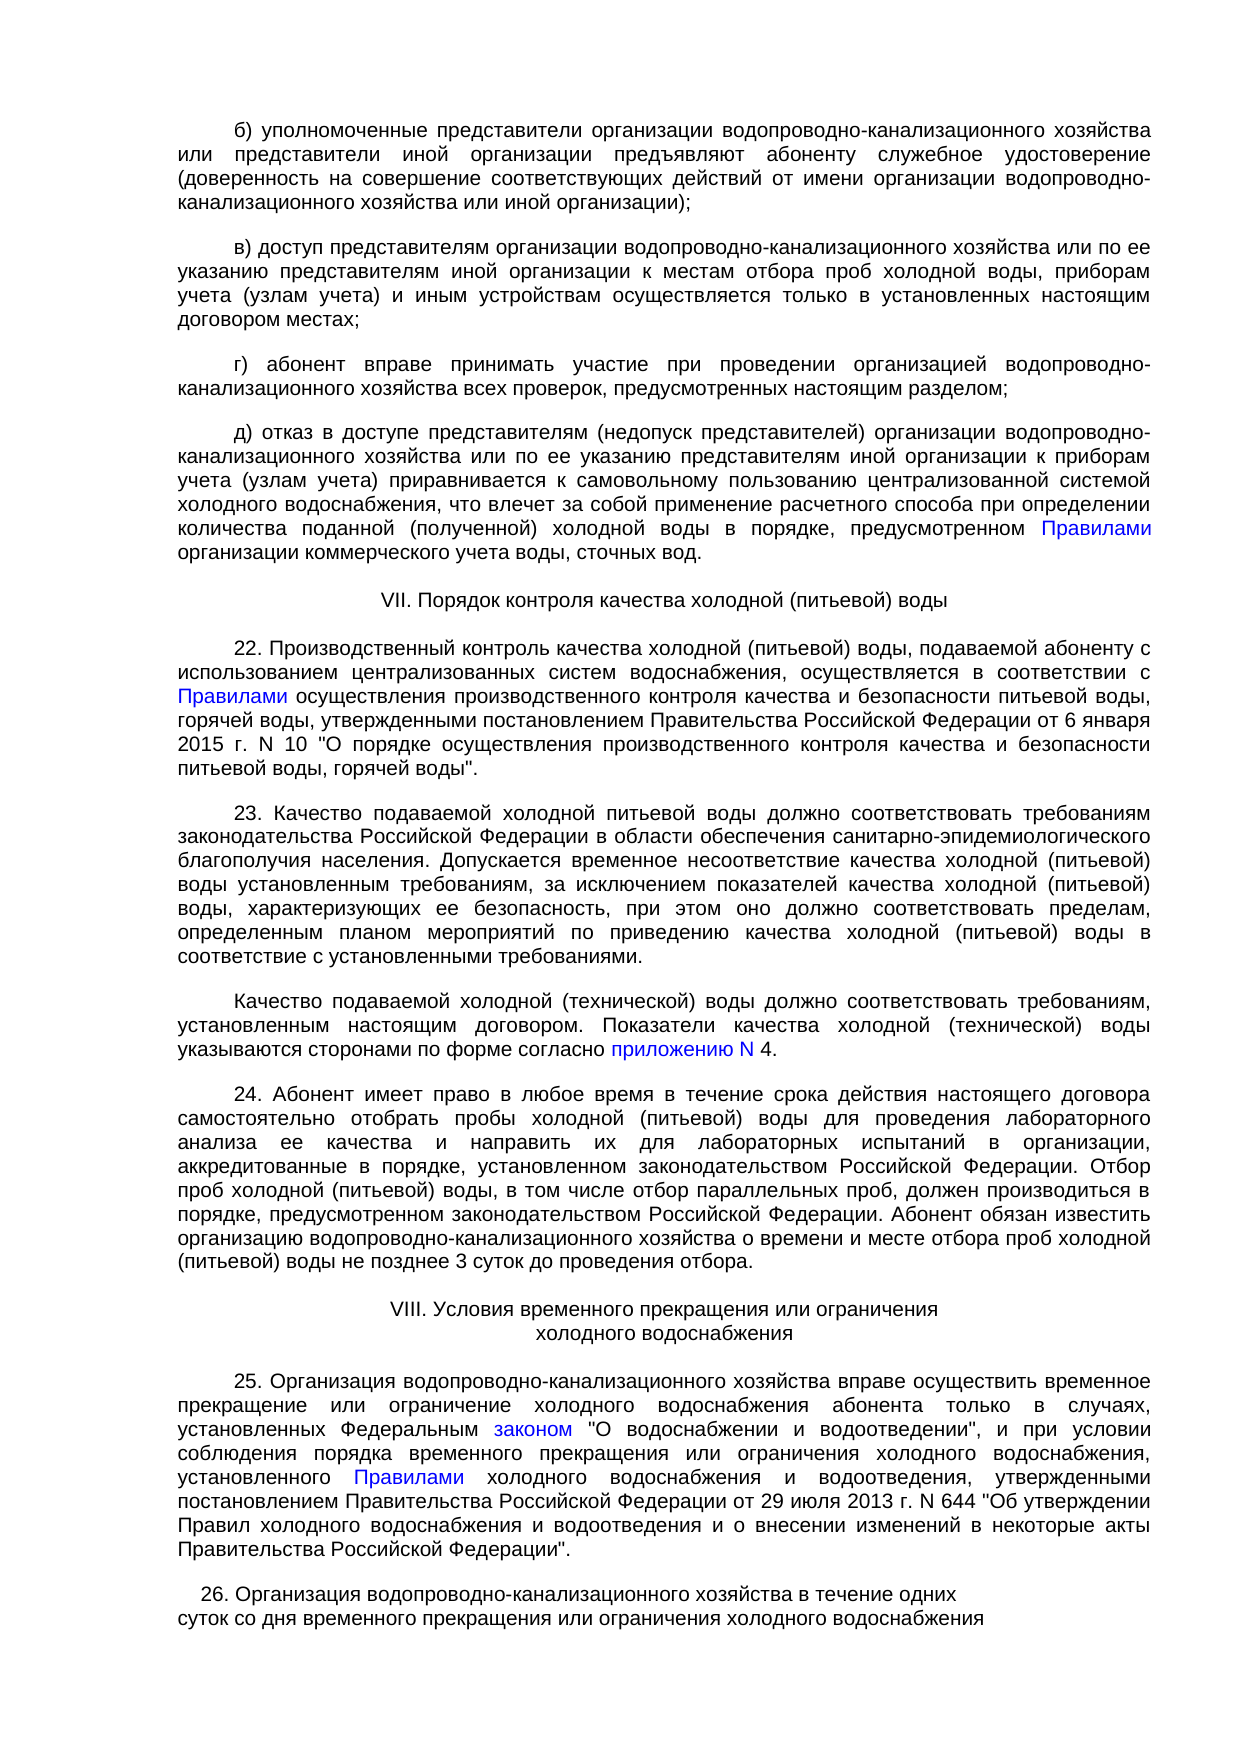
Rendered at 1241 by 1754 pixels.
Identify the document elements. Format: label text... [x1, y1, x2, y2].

text холодного водоснабжения [177, 1321, 1152, 1345]
text Качество подаваемой холодной (технической) воды должно соответствовать требованиям, установленным настоящим договором. Показатели качества холодной (технической) воды указываются сторонами по форме согласно приложению N 4. [177, 989, 1152, 1061]
text 26. Организация водопроводно-канализационного хозяйства в течение одних [177, 1582, 1152, 1606]
text в) доступ представителям организации водопроводно-канализационного хозяйства или по ее указанию представителям иной организации к местам отбора проб холодной воды, приборам учета (узлам учета) и иным устройствам осуществляется только в установленных настоящим договором местах; [177, 235, 1152, 331]
text 23. Качество подаваемой холодной питьевой воды должно соответствовать требованиям законодательства Российской Федерации в области обеспечения санитарно-эпидемиологического благополучия населения. Допускается временное несоответствие качества холодной (питьевой) воды установленным требованиям, за исключением показателей качества холодной (питьевой) воды, характеризующих ее безопасность, при этом оно должно соответствовать пределам, определенным планом мероприятий по приведению качества холодной (питьевой) воды в соответствие с установленными требованиями. [177, 800, 1152, 968]
text д) отказ в доступе представителям (недопуск представителей) организации водопроводно-канализационного хозяйства или по ее указанию представителям иной организации к приборам учета (узлам учета) приравнивается к самовольному пользованию централизованной системой холодного водоснабжения, что влечет за собой применение расчетного способа при определении количества поданной (полученной) холодной воды в порядке, предусмотренном Правилами организации коммерческого учета воды, сточных вод. [177, 420, 1152, 564]
text 25. Организация водопроводно-канализационного хозяйства вправе осуществить временное прекращение или ограничение холодного водоснабжения абонента только в случаях, установленных Федеральным законом "О водоснабжении и водоотведении", и при условии соблюдения порядка временного прекращения или ограничения холодного водоснабжения, установленного Правилами холодного водоснабжения и водоотведения, утвержденными постановлением Правительства Российской Федерации от 29 июля 2013 г. N 644 "Об утверждении Правил холодного водоснабжения и водоотведения и о внесении изменений в некоторые акты Правительства Российской Федерации". [177, 1369, 1152, 1561]
text суток со дня временного прекращения или ограничения холодного водоснабжения [177, 1606, 1152, 1629]
text б) уполномоченные представители организации водопроводно-канализационного хозяйства или представители иной организации предъявляют абоненту служебное удостоверение (доверенность на совершение соответствующих действий от имени организации водопроводно-канализационного хозяйства или иной организации); [177, 118, 1152, 214]
text 24. Абонент имеет право в любое время в течение срока действия настоящего договора самостоятельно отобрать пробы холодной (питьевой) воды для проведения лабораторного анализа ее качества и направить их для лабораторных испытаний в организации, аккредитованные в порядке, установленном законодательством Российской Федерации. Отбор проб холодной (питьевой) воды, в том числе отбор параллельных проб, должен производиться в порядке, предусмотренном законодательством Российской Федерации. Абонент обязан известить организацию водопроводно-канализационного хозяйства о времени и месте отбора проб холодной (питьевой) воды не позднее 3 суток до проведения отбора. [177, 1082, 1152, 1273]
text VII. Порядок контроля качества холодной (питьевой) воды [177, 588, 1152, 612]
text г) абонент вправе принимать участие при проведении организацией водопроводно-канализационного хозяйства всех проверок, предусмотренных настоящим разделом; [177, 351, 1152, 399]
text 22. Производственный контроль качества холодной (питьевой) воды, подаваемой абоненту с использованием централизованных систем водоснабжения, осуществляется в соответствии с Правилами осуществления производственного контроля качества и безопасности питьевой воды, горячей воды, утвержденными постановлением Правительства Российской Федерации от 6 января 2015 г. N 10 "О порядке осуществления производственного контроля качества и безопасности питьевой воды, горячей воды". [177, 636, 1152, 779]
text VIII. Условия временного прекращения или ограничения [177, 1297, 1152, 1321]
